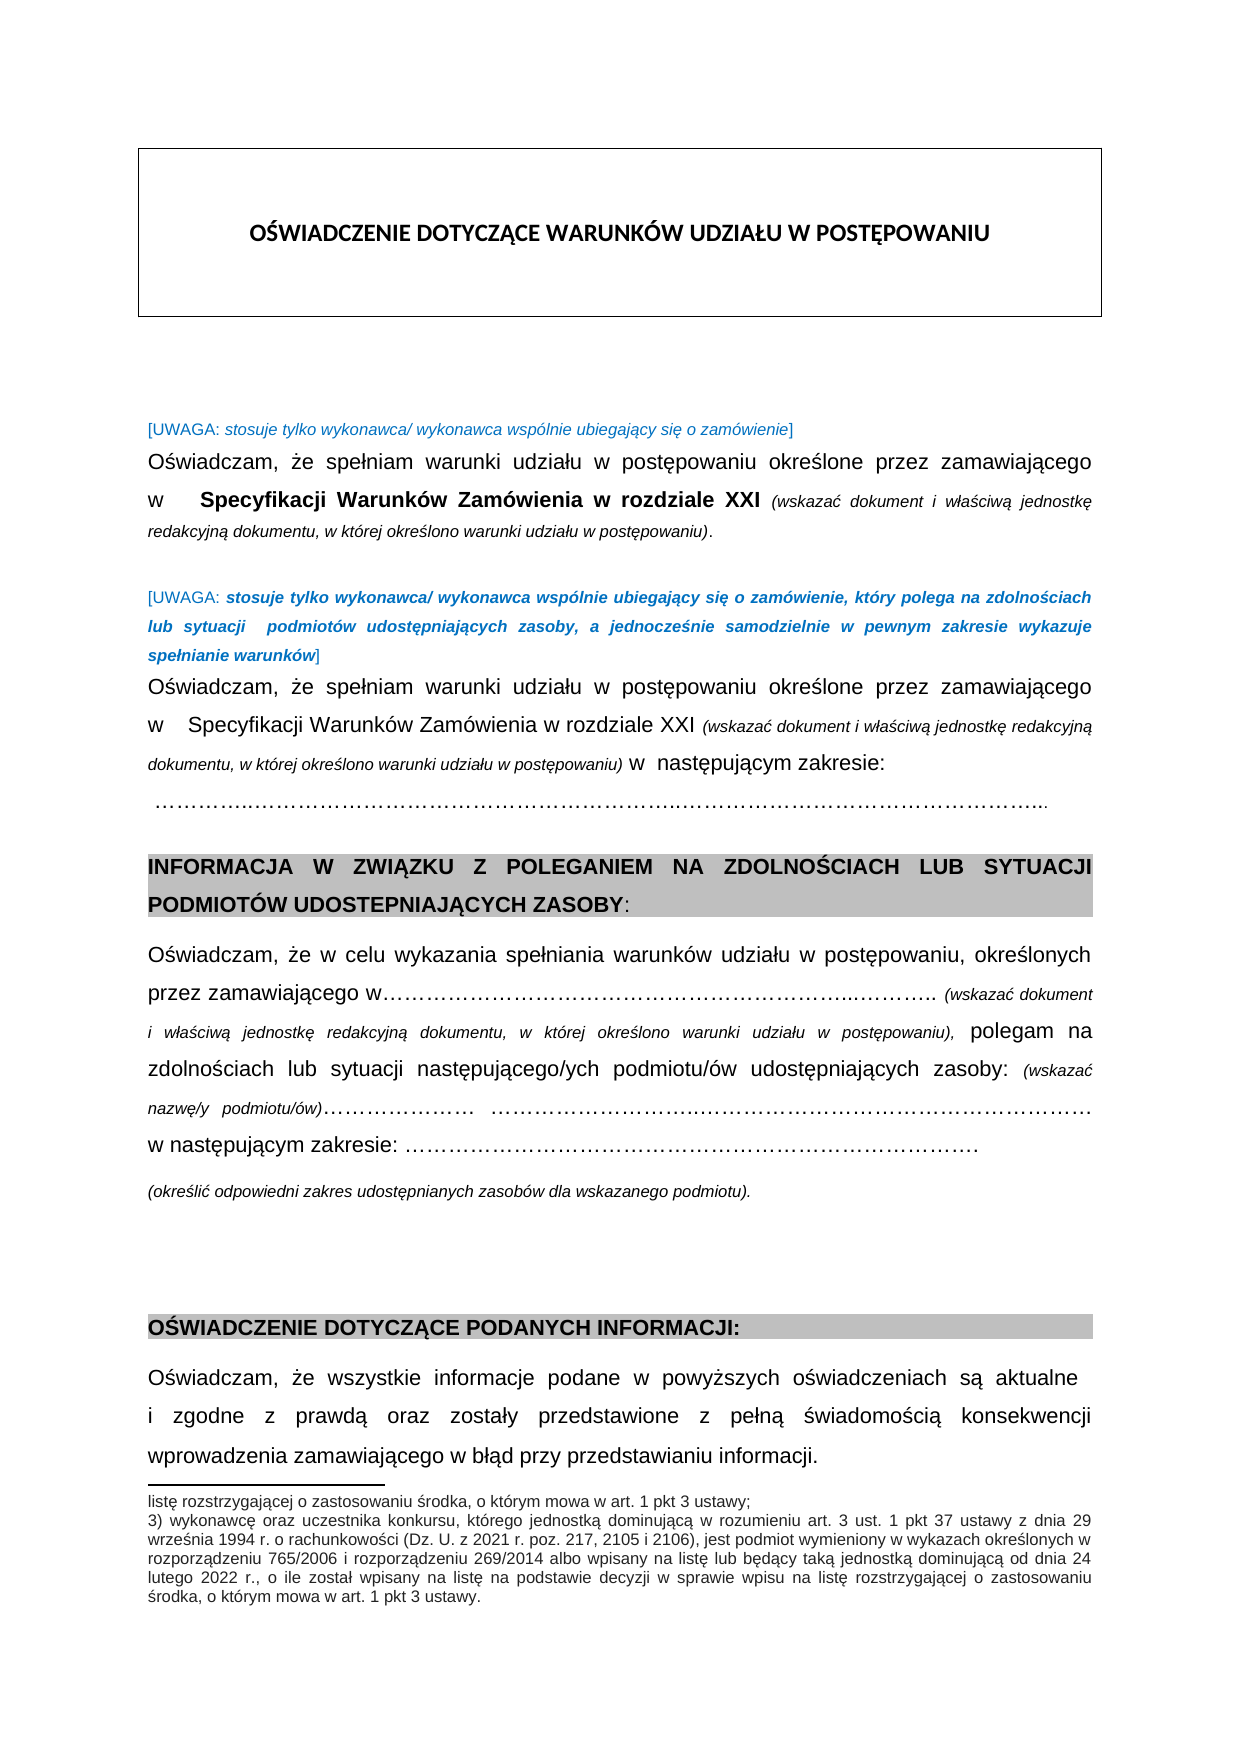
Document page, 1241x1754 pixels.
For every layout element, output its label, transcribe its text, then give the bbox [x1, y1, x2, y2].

text INFORMACJA W ZWIĄZKU Z POLEGANIEM NA ZDOLNOŚCIACH LUB SYTUACJI PODMIOTÓW UDOSTEPNIAJĄCYCH ZASOBY: [148, 854, 1093, 917]
text Oświadczam, że wszystkie informacje podane w powyższych oświadczeniach są aktualne i zgodne z prawdą oraz zostały przedstawione z pełną świadomością konsekwencji wprowadzenia zamawiającego w błąd przy przedstawianiu informacji. [148, 1365, 1093, 1470]
text OŚWIADCZENIE DOTYCZĄCE PODANYCH INFORMACJI: [148, 1314, 1093, 1339]
text Oświadczam, że spełniam warunki udziału w postępowaniu określone przez zamawiającego w Specyfikacji Warunków Zamówienia w rozdziale XXI (wskazać dokument i właściwą jednostkę redakcyjną dokumentu, w której określono warunki udziału w postępowaniu) w następującym zakresie: [148, 674, 1093, 775]
text [UWAGA: stosuje tylko wykonawca/ wykonawca wspólnie ubiegający się o zamówienie, który polega na zdolnościach lub sytuacji podmiotów udostępniających zasoby, a jednocześnie samodzielnie w pewnym zakresie wykazuje spełnianie warunków] [148, 588, 1093, 665]
text OŚWIADCZENIE DOTYCZĄCE WARUNKÓW UDZIAŁU W POSTĘPOWANIU [139, 214, 1101, 248]
text [UWAGA: stosuje tylko wykonawca/ wykonawca wspólnie ubiegający się o zamówienie] [148, 420, 1093, 439]
text Oświadczam, że w celu wykazania spełniania warunków udziału w postępowaniu, określonych przez zamawiającego w………………………………………………………...……….. (wskazać dokument i właściwą jednostkę redakcyjną dokumentu, w której określono warunki udziału w postępowaniu), polegam na zdolnościach lub sytuacji następującego/ych podmiotu/ów udostępniających zasoby: (wskazać nazwę/y podmiotu/ów)………………… ………………………..……………………………………………… w następującym zakresie: ……………………………………………………………………. [148, 942, 1093, 1157]
text Oświadczam, że spełniam warunki udziału w postępowaniu określone przez zamawiającego w Specyfikacji Warunków Zamówienia w rozdziale XXI (wskazać dokument i właściwą jednostkę redakcyjną dokumentu, w której określono warunki udziału w postępowaniu). [148, 449, 1093, 541]
text (określić odpowiedni zakres udostępnianych zasobów dla wskazanego podmiotu). [148, 1182, 1093, 1201]
text …………..…………………………………………………..…………………………………………... [148, 788, 1093, 813]
